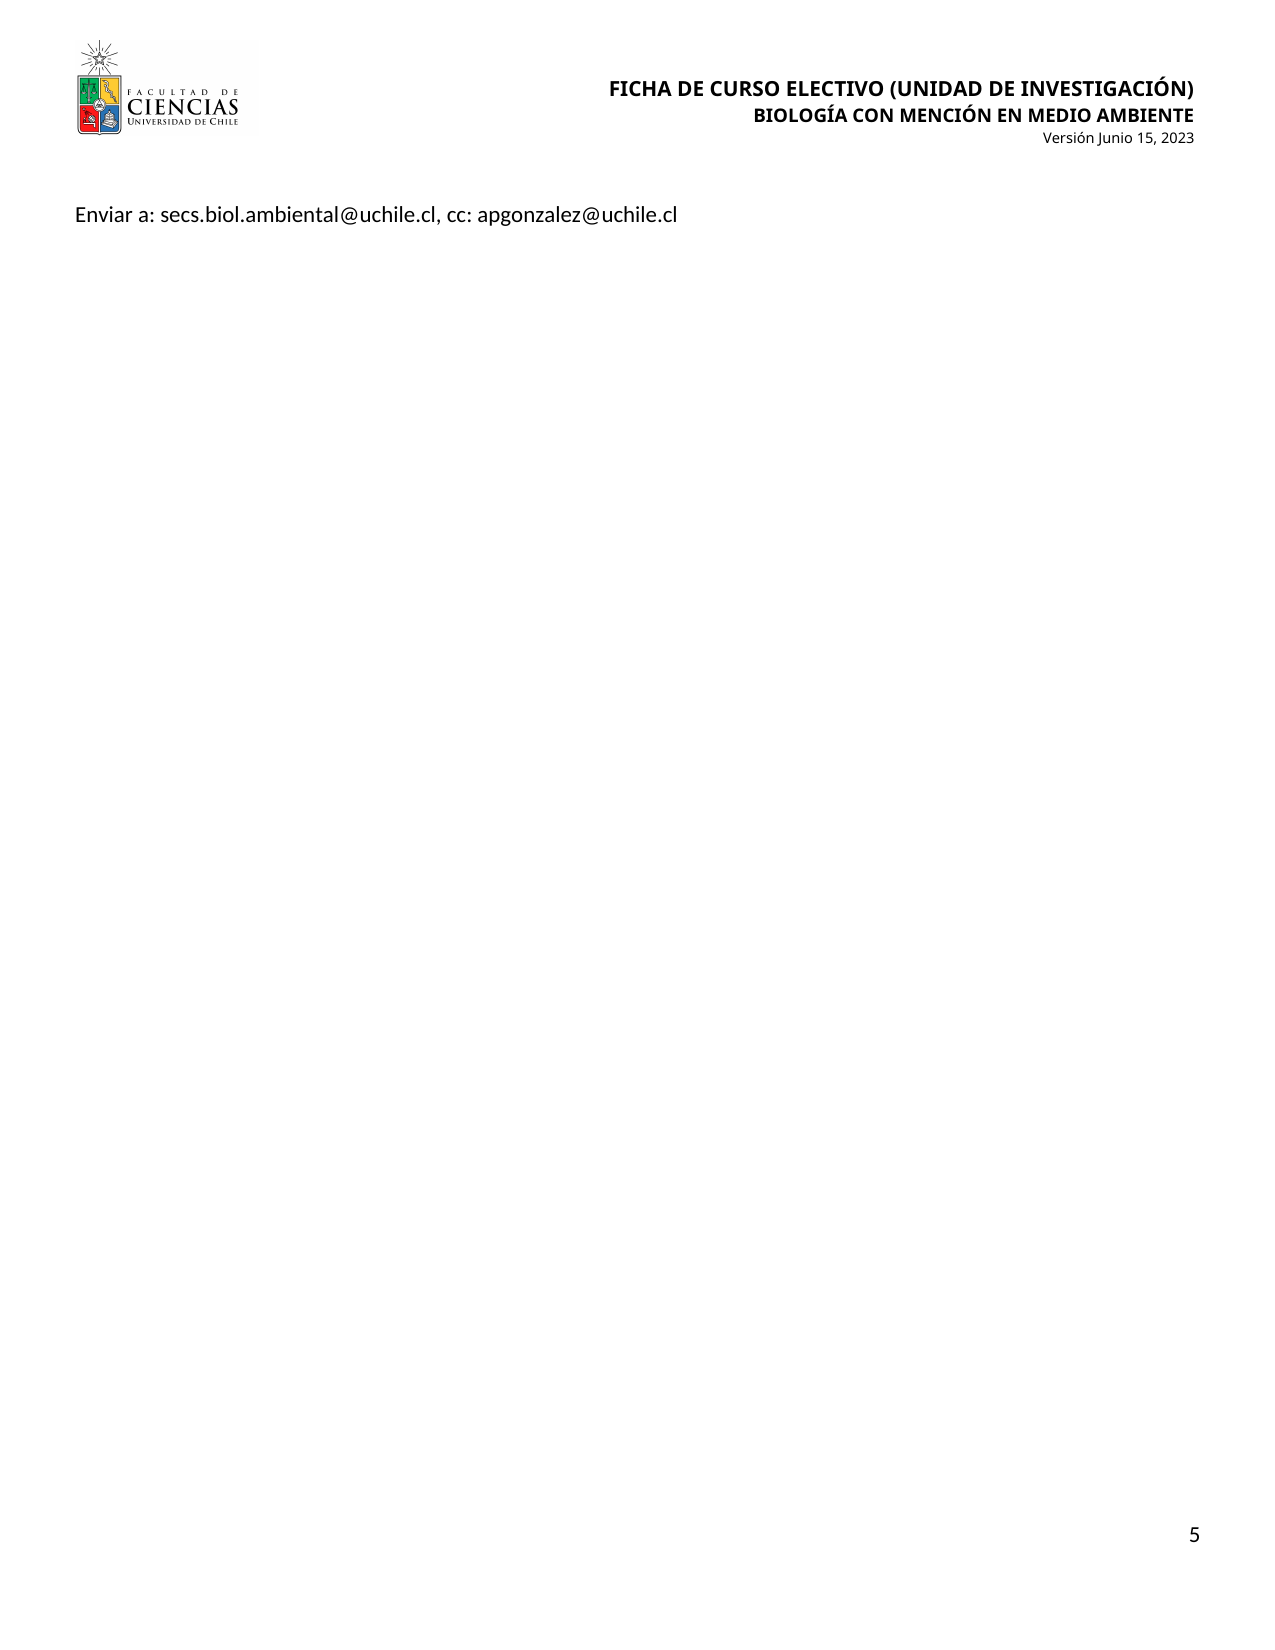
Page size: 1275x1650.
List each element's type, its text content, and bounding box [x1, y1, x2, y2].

picture [75, 40, 259, 136]
text Enviar a: secs.biol.ambiental@uchile.cl, cc: apgonzalez@uchile.cl [75, 201, 1200, 229]
